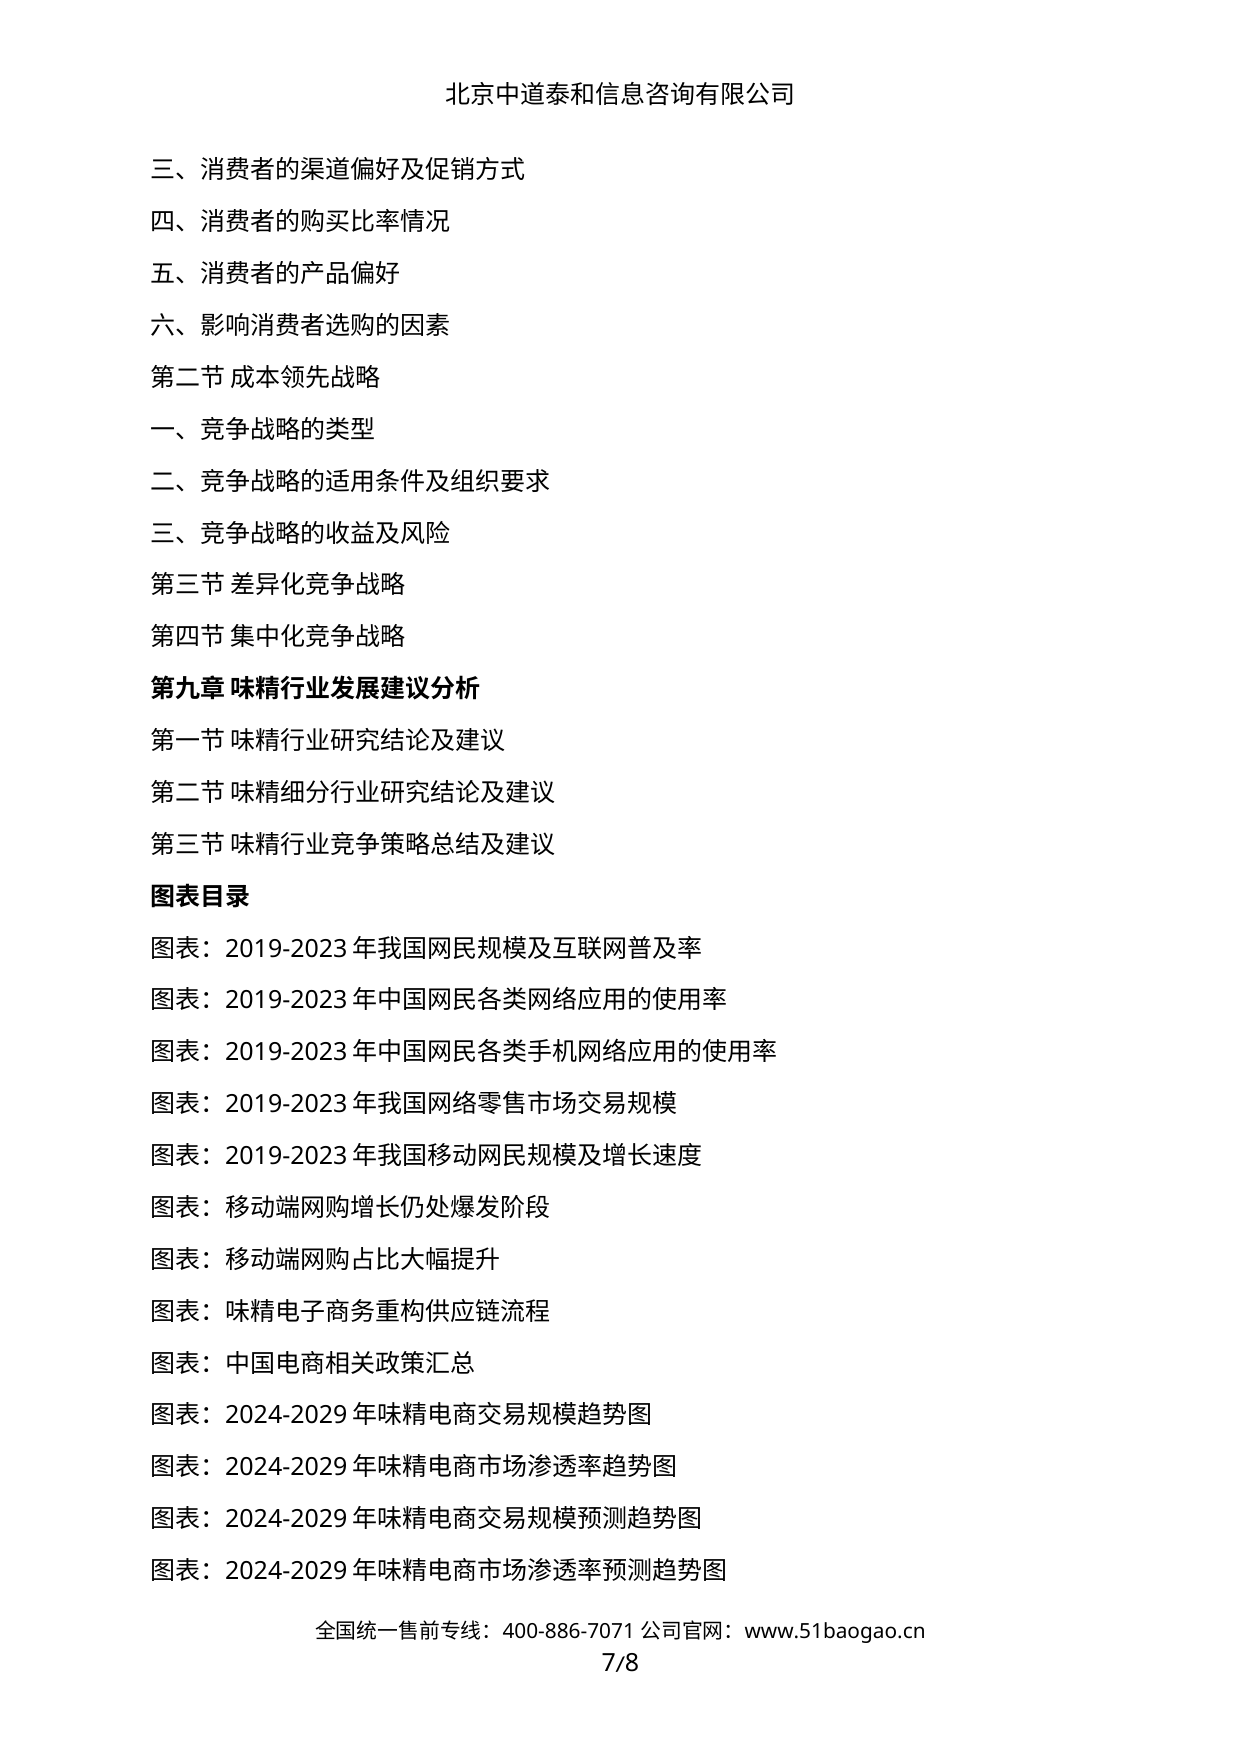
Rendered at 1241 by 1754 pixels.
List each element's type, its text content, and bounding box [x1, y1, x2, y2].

text 图表：2019-2023年中国网民各类网络应用的使用率 [150, 980, 1090, 1016]
text 图表：中国电商相关政策汇总 [150, 1343, 1090, 1379]
text 图表：2024-2029年味精电商交易规模趋势图 [150, 1395, 1090, 1431]
text 图表：2024-2029年味精电商交易规模预测趋势图 [150, 1499, 1090, 1535]
text 图表：移动端网购占比大幅提升 [150, 1239, 1090, 1276]
text 图表：2019-2023年我国移动网民规模及增长速度 [150, 1136, 1090, 1172]
text 第二节 味精细分行业研究结论及建议 [150, 772, 1090, 809]
text 四、消费者的购买比率情况 [150, 202, 1090, 238]
text 二、竞争战略的适用条件及组织要求 [150, 461, 1090, 497]
text 图表：2019-2023年我国网民规模及互联网普及率 [150, 928, 1090, 964]
text 第三节 差异化竞争战略 [150, 565, 1090, 601]
text 第一节 味精行业研究结论及建议 [150, 721, 1090, 757]
text 三、竞争战略的收益及风险 [150, 513, 1090, 549]
text 第三节 味精行业竞争策略总结及建议 [150, 824, 1090, 861]
text 第九章 味精行业发展建议分析 [150, 669, 1090, 705]
text 第二节 成本领先战略 [150, 357, 1090, 394]
text 图表：2024-2029年味精电商市场渗透率趋势图 [150, 1447, 1090, 1483]
text 图表目录 [150, 876, 1090, 912]
text 图表：2019-2023年我国网络零售市场交易规模 [150, 1084, 1090, 1120]
text 图表：移动端网购增长仍处爆发阶段 [150, 1187, 1090, 1224]
text 一、竞争战略的类型 [150, 409, 1090, 446]
text 五、消费者的产品偏好 [150, 254, 1090, 290]
text 图表：2024-2029年味精电商市场渗透率预测趋势图 [150, 1551, 1090, 1587]
text 三、消费者的渠道偏好及促销方式 [150, 150, 1090, 186]
text 图表：2019-2023年中国网民各类手机网络应用的使用率 [150, 1032, 1090, 1068]
text 图表：味精电子商务重构供应链流程 [150, 1291, 1090, 1327]
text 第四节 集中化竞争战略 [150, 617, 1090, 653]
text 六、影响消费者选购的因素 [150, 306, 1090, 342]
